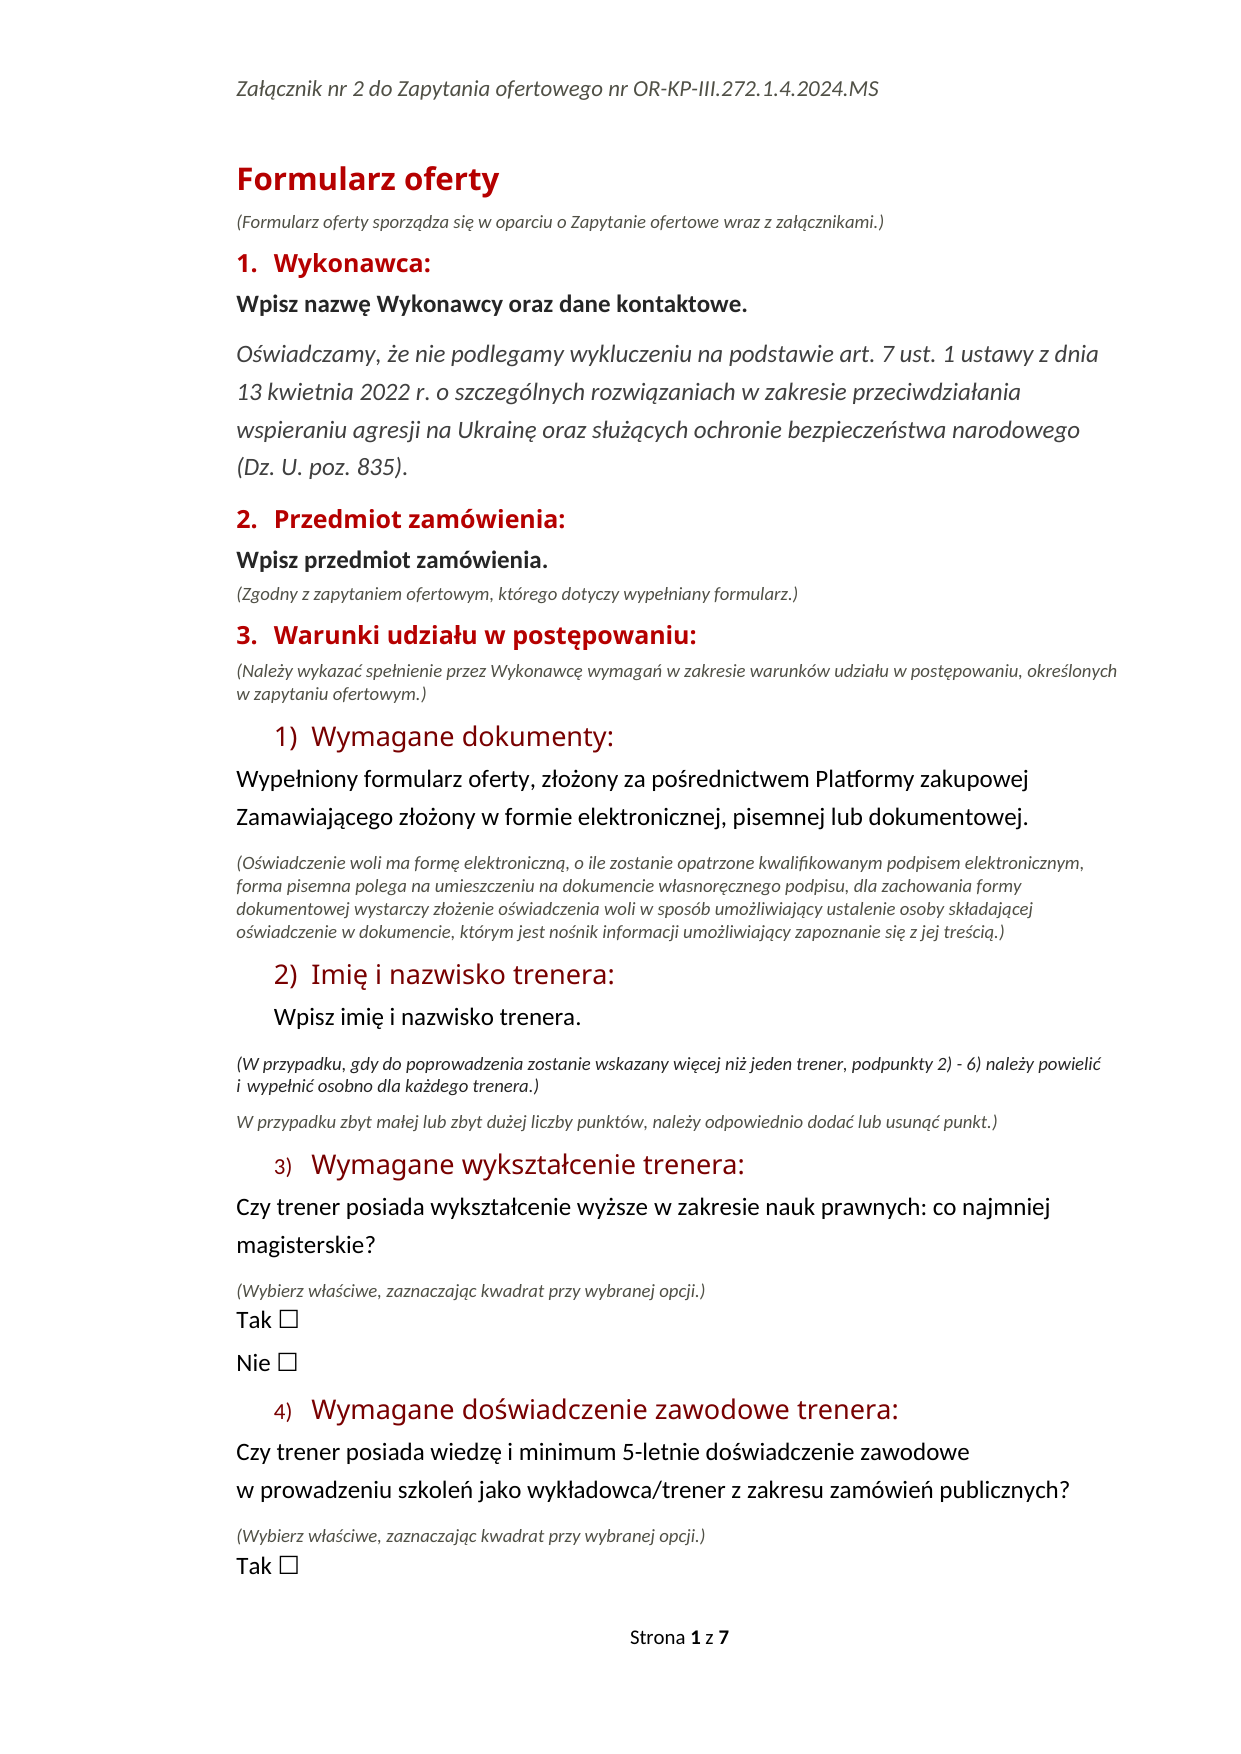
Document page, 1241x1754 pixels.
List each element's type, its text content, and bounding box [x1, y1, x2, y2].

text W przypadku zbyt małej lub zbyt dużej liczby punktów, należy odpowiednio dodać lub usunąć punkt.) [236, 1110, 1122, 1133]
text Tak [236, 1547, 1122, 1581]
text Oświadczamy, że nie podlegamy wykluczeniu na podstawie art. 7 ust. 1 ustawy z dnia 13 kwietnia 2022 r. o szczególnych rozwiązaniach w zakresie przeciwdziałania wspieraniu agresji na Ukrainę oraz służących ochronie bezpieczeństwa narodowego (Dz. U. poz. 835). [236, 338, 1122, 482]
text Tak [236, 1302, 1122, 1336]
text Czy trener posiada wykształcenie wyższe w zakresie nauk prawnych: co najmniej magisterskie? [236, 1191, 1122, 1259]
subtitle Wymagane wykształcenie trenera: [274, 1145, 1122, 1182]
text (Zgodny z zapytaniem ofertowym, którego dotyczy wypełniany formularz.) [236, 582, 1122, 605]
text Czy trener posiada wiedzę i minimum 5-letnie doświadczenie zawodowe w prowadzeniu szkoleń jako wykładowca/trener z zakresu zamówień publicznych? [236, 1436, 1122, 1504]
text Nie [236, 1344, 1122, 1378]
text (Wybierz właściwe, zaznaczając kwadrat przy wybranej opcji.) [236, 1524, 1122, 1547]
subtitle Wykonawca: [236, 246, 1122, 280]
subtitle Warunki udziału w postępowaniu: [236, 617, 1122, 651]
subtitle Wymagane doświadczenie zawodowe trenera: [274, 1391, 1122, 1427]
subtitle Przedmiot zamówienia: [236, 502, 1122, 536]
subtitle Formularz oferty [236, 157, 1122, 200]
subtitle Imię i nazwisko trenera: [274, 956, 1122, 993]
text (Wybierz właściwe, zaznaczając kwadrat przy wybranej opcji.) [236, 1279, 1122, 1302]
text (Oświadczenie woli ma formę elektroniczną, o ile zostanie opatrzone kwalifikowanym podpisem elektronicznym, forma pisemna polega na umieszczeniu na dokumencie własnoręcznego podpisu, dla zachowania formy dokumentowej wystarczy złożenie oświadczenia woli w sposób umożliwiający ustalenie osoby składającej oświadczenie w dokumencie, którym jest nośnik informacji umożliwiający zapoznanie się z jej treścią.) [236, 852, 1122, 943]
subtitle Wymagane dokumenty: [274, 718, 1122, 755]
text (W przypadku, gdy do poprowadzenia zostanie wskazany więcej niż jeden trener, podpunkty 2) - 6) należy powielić i wypełnić osobno dla każdego trenera.) [236, 1052, 1122, 1097]
text (Formularz oferty sporządza się w oparciu o Zapytanie ofertowe wraz z załącznikami.) [236, 210, 1122, 233]
text Wypełniony formularz oferty, złożony za pośrednictwem Platformy zakupowej Zamawiającego złożony w formie elektronicznej, pisemnej lub dokumentowej. [236, 763, 1122, 832]
text (Należy wykazać spełnienie przez Wykonawcę wymagań w zakresie warunków udziału w postępowaniu, określonych w zapytaniu ofertowym.) [236, 659, 1122, 705]
